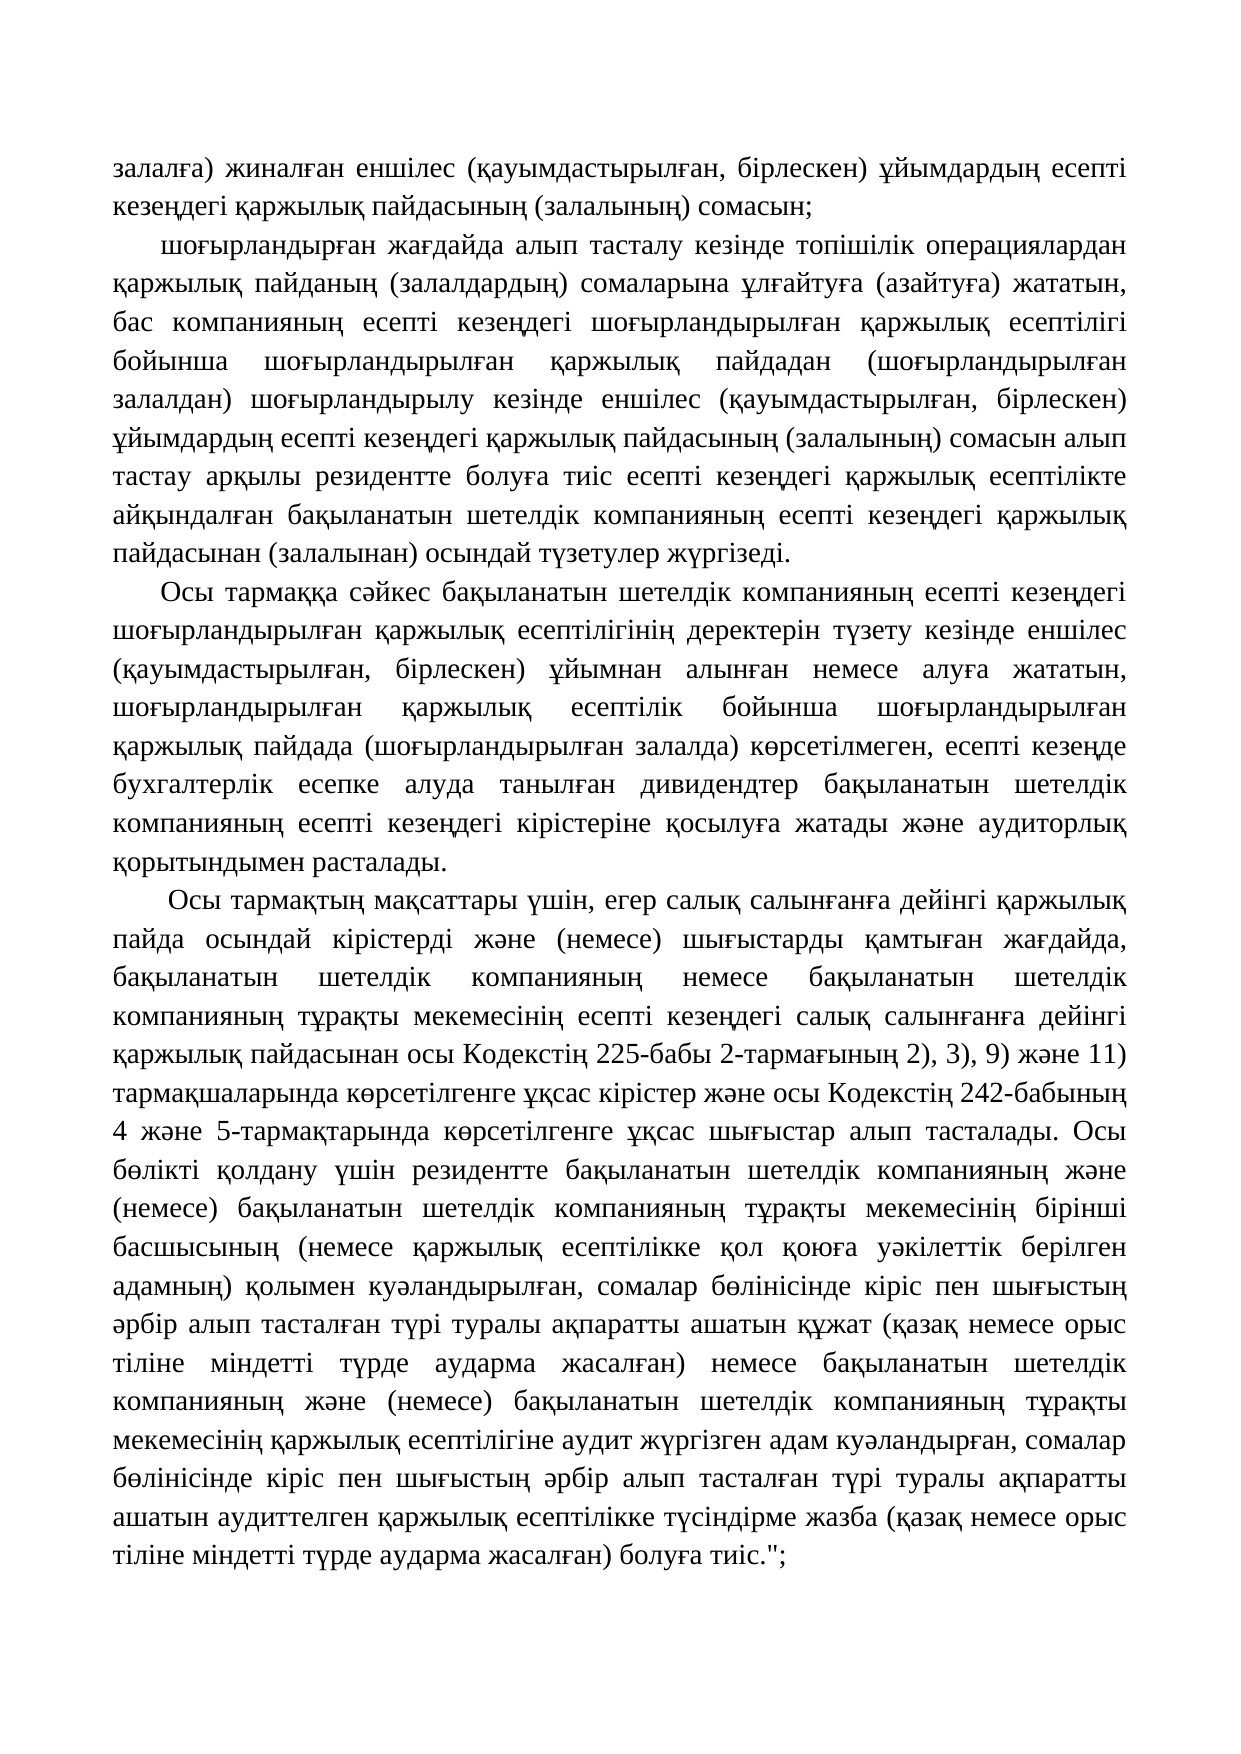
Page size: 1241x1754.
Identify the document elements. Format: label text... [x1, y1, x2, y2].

text Осы тармаққа сәйкес бақыланатын шетелдік компанияның есепті кезеңдегі шоғырландырылған қаржылық есептілігінің деректерін түзету кезінде еншілес (қауымдастырылған, бірлескен) ұйымнан алынған немесе алуға жататын, шоғырландырылған қаржылық есептілік бойынша шоғырландырылған қаржылық пайдада (шоғырландырылған залалда) көрсетілмеген, есепті кезеңде бухгалтерлік есепке алуда танылған дивидендтер бақыланатын шетелдік компанияның есепті кезеңдегі кірістеріне қосылуға жатады және аудиторлық қорытындымен расталады. [112, 574, 1128, 877]
text Осы тармақтың мақсаттары үшін, егер салық салынғанға дейінгі қаржылық пайда осындай кірістерді және (немесе) шығыстарды қамтыған жағдайда, бақыланатын шетелдік компанияның немесе бақыланатын шетелдік компанияның тұрақты мекемесінің есепті кезеңдегі салық салынғанға дейінгі қаржылық пайдасынан осы Кодекстің 225-бабы 2-тармағының 2), 3), 9) және 11) тармақшаларында көрсетілгенге ұқсас кірістер және осы Кодекстің 242-бабының 4 және 5-тармақтарында көрсетілгенге ұқсас шығыстар алып тасталады. Осы бөлікті қолдану үшін резидентте бақыланатын шетелдік компанияның және (немесе) бақыланатын шетелдік компанияның тұрақты мекемесінің бірінші басшысының (немесе қаржылық есептілікке қол қоюға уәкілеттік берілген адамның) қолымен куәландырылған, сомалар бөлінісінде кіріс пен шығыстың әрбір алып тасталған түрі туралы ақпаратты ашатын құжат (қазақ немесе орыс тіліне міндетті түрде аударма жасалған) немесе бақыланатын шетелдік компанияның және (немесе) бақыланатын шетелдік компанияның тұрақты мекемесінің қаржылық есептілігіне аудит жүргізген адам куәландырған, сомалар бөлінісінде кіріс пен шығыстың әрбір алып тасталған түрі туралы ақпаратты ашатын аудиттелген қаржылық есептілікке түсіндірме жазба (қазақ немесе орыс тіліне міндетті түрде аударма жасалған) болуға тиіс."; [112, 882, 1128, 1571]
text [112, 150, 1128, 222]
text шоғырландырған жағдайда алып тасталу кезінде топішілік операциялардан қаржылық пайданың (залалдардың) сомаларына ұлғайтуға (азайтуға) жататын, бас компанияның есепті кезеңдегі шоғырландырылған қаржылық есептілігі бойынша шоғырландырылған қаржылық пайдадан (шоғырландырылған залалдан) шоғырландырылу кезінде еншілес (қауымдастырылған, бірлескен) ұйымдардың есепті кезеңдегі қаржылық пайдасының (залалының) сомасын алып тастау арқылы резидентте болуға тиіс есепті кезеңдегі қаржылық есептілікте айқындалған бақыланатын шетелдік компанияның есепті кезеңдегі қаржылық пайдасынан (залалынан) осындай түзетулер жүргізеді. [112, 227, 1128, 569]
